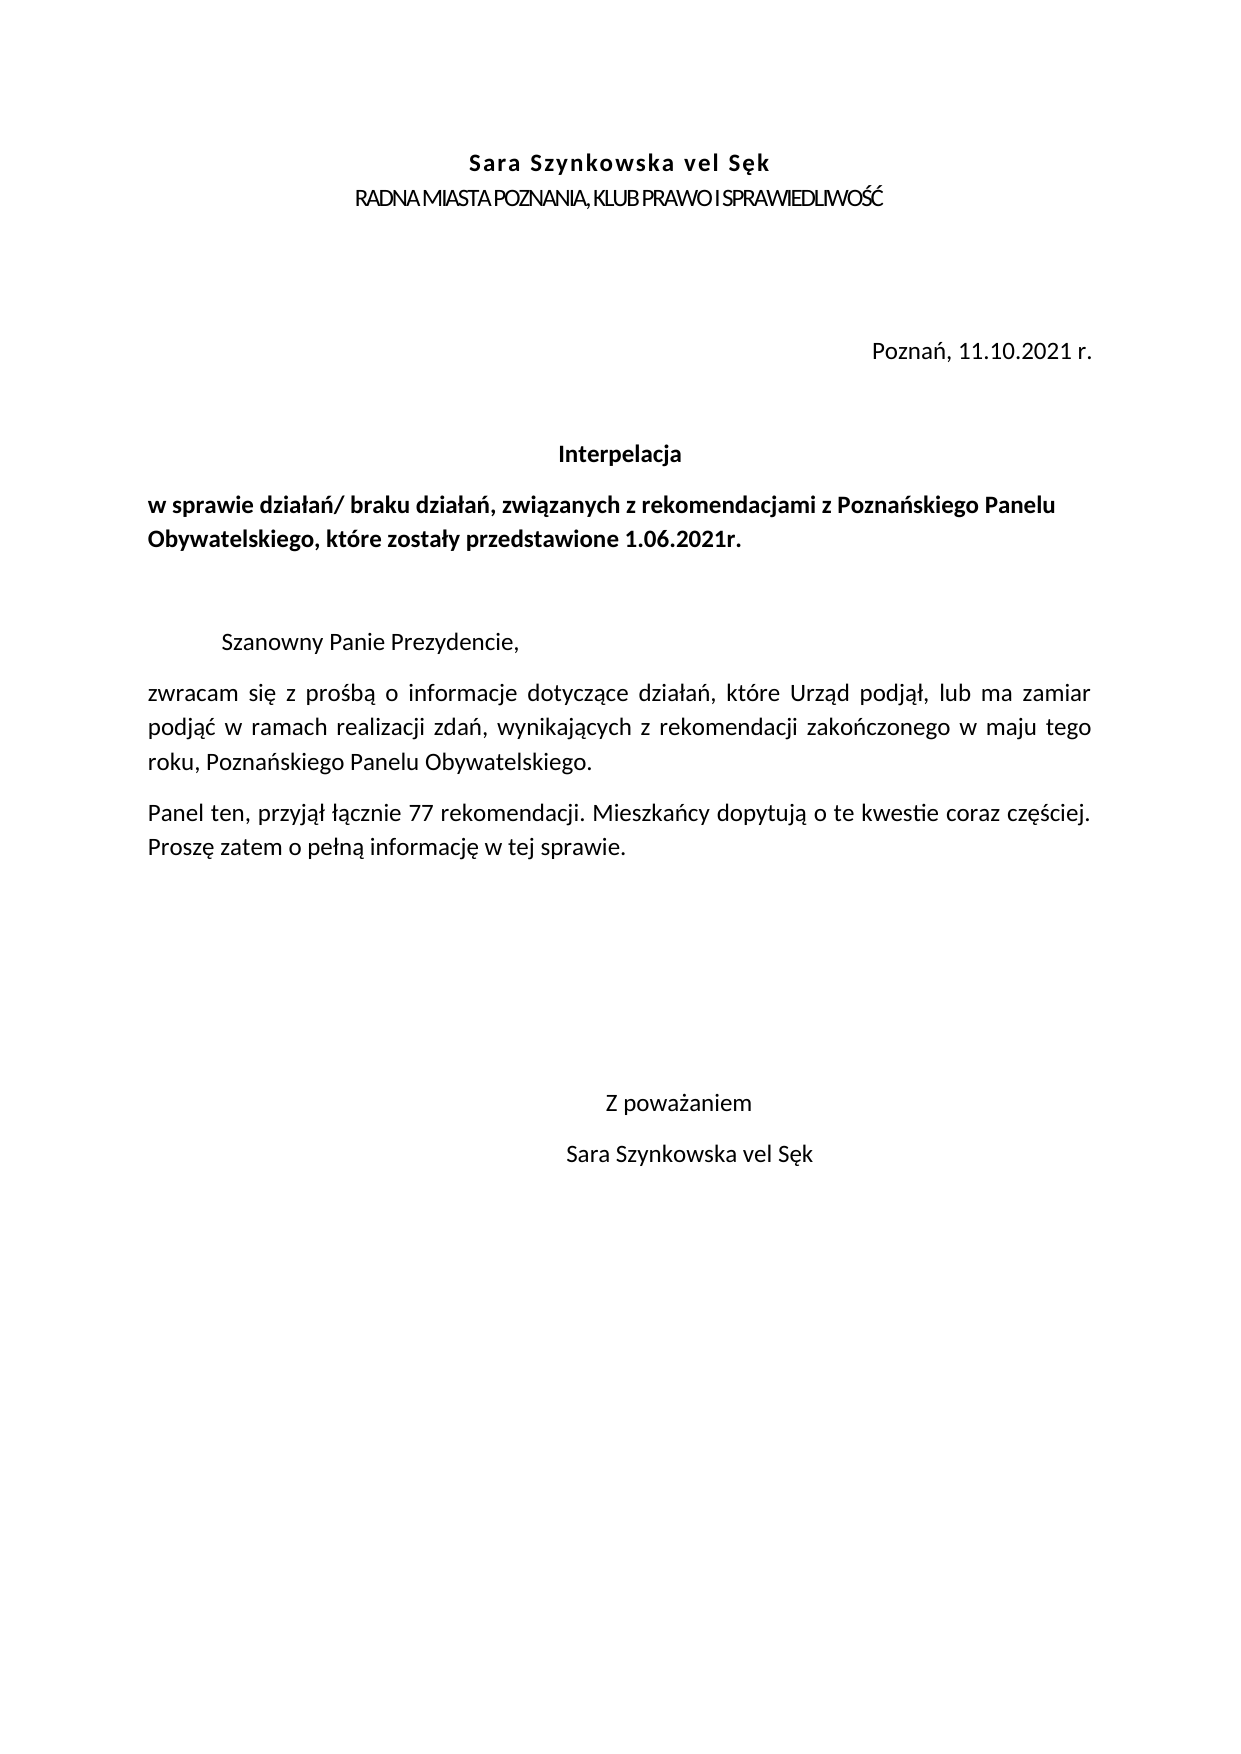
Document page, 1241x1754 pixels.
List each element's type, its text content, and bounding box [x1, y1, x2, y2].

text Poznań, 11.10.2021 r. [148, 336, 1093, 366]
text Sara Szynkowska vel Sęk RADNA MIASTA POZNANIA, KLUB PRAWO I SPRAWIEDLIWOŚĆ [148, 148, 1093, 213]
text zwracam się z prośbą o informacje dotyczące działań, które Urząd podjął, lub ma zamiar podjąć w ramach realizacji zdań, wynikających z rekomendacji zakończonego w maju tego roku, Poznańskiego Panelu Obywatelskiego. [148, 677, 1093, 776]
text w sprawie działań/ braku działań, związanych z rekomendacjami z Poznańskiego Panelu Obywatelskiego, które zostały przedstawione 1.06.2021r. [148, 489, 1093, 554]
text Szanowny Panie Prezydencie, [148, 626, 1093, 656]
text Panel ten, przyjął łącznie 77 rekomendacji. Mieszkańcy dopytują o te kwestie coraz częściej. Proszę zatem o pełną informację w tej sprawie. [148, 797, 1093, 862]
text Sara Szynkowska vel Sęk [148, 1138, 1093, 1169]
text Z poważaniem [148, 1087, 1093, 1118]
text Interpelacja [148, 438, 1093, 468]
